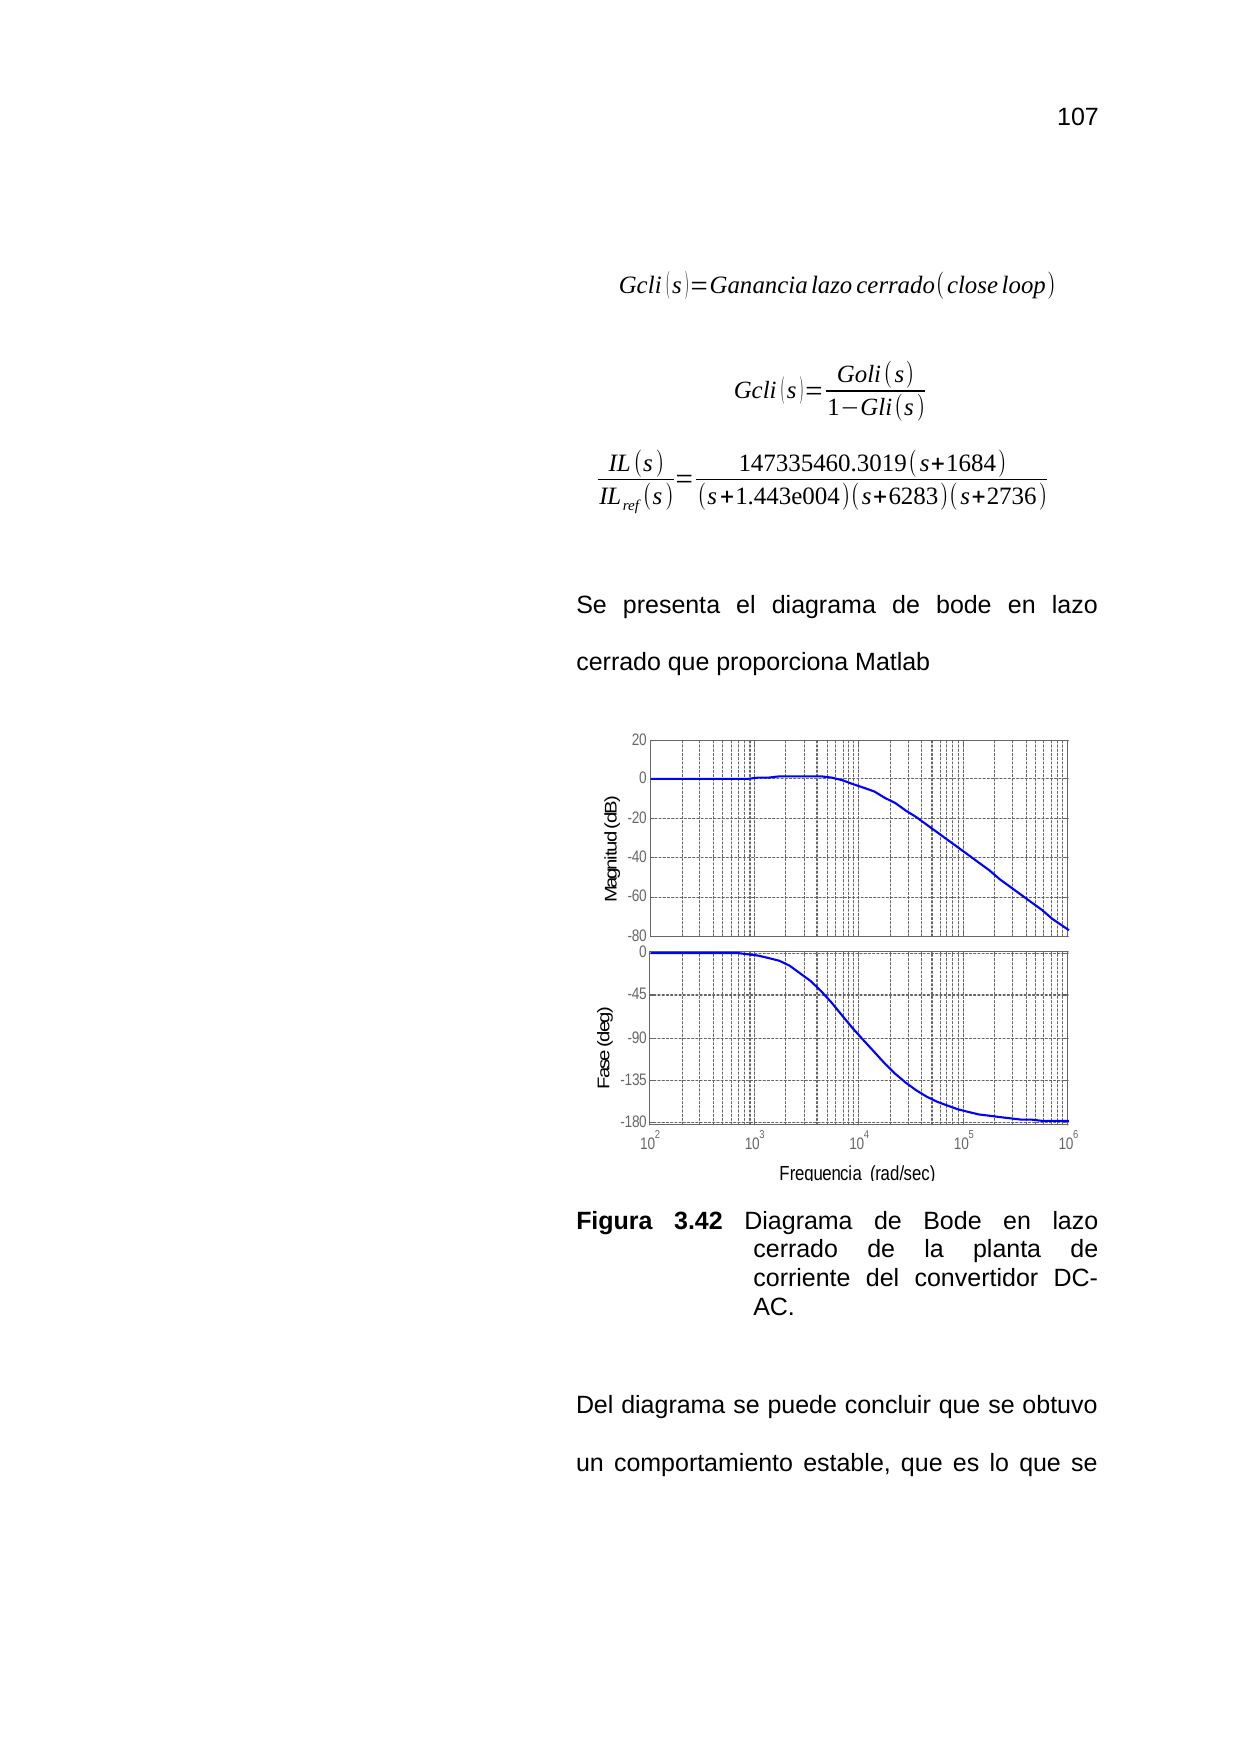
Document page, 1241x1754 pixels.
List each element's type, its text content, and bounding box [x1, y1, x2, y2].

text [576, 1390, 1098, 1477]
text Figura 3.42 Diagrama de Bode en lazo cerrado de la planta de corriente del convertidor DC-AC. [576, 1206, 1098, 1321]
text Se presenta el diagrama de bode en lazo cerrado que proporciona Matlab [576, 589, 1098, 676]
